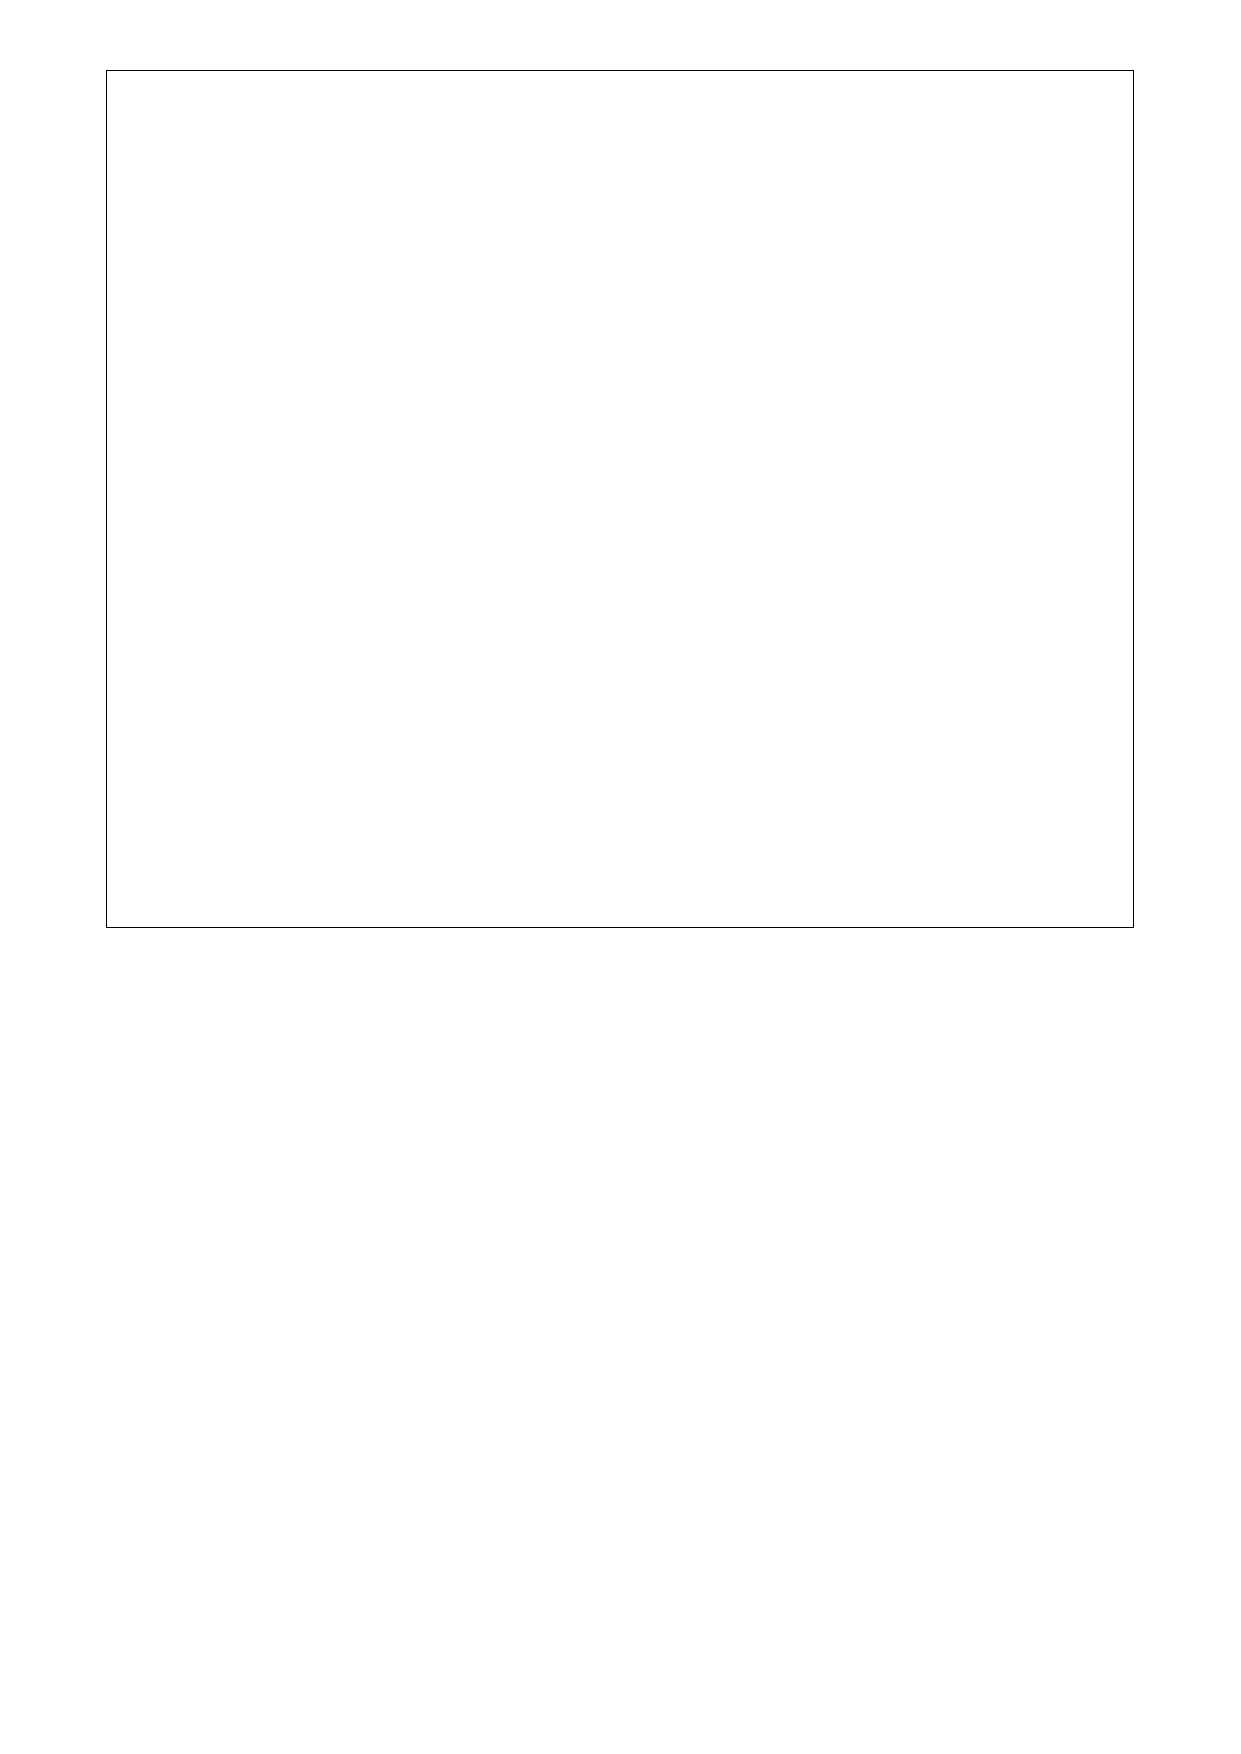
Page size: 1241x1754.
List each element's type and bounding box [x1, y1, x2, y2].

table_cell [107, 71, 1133, 927]
